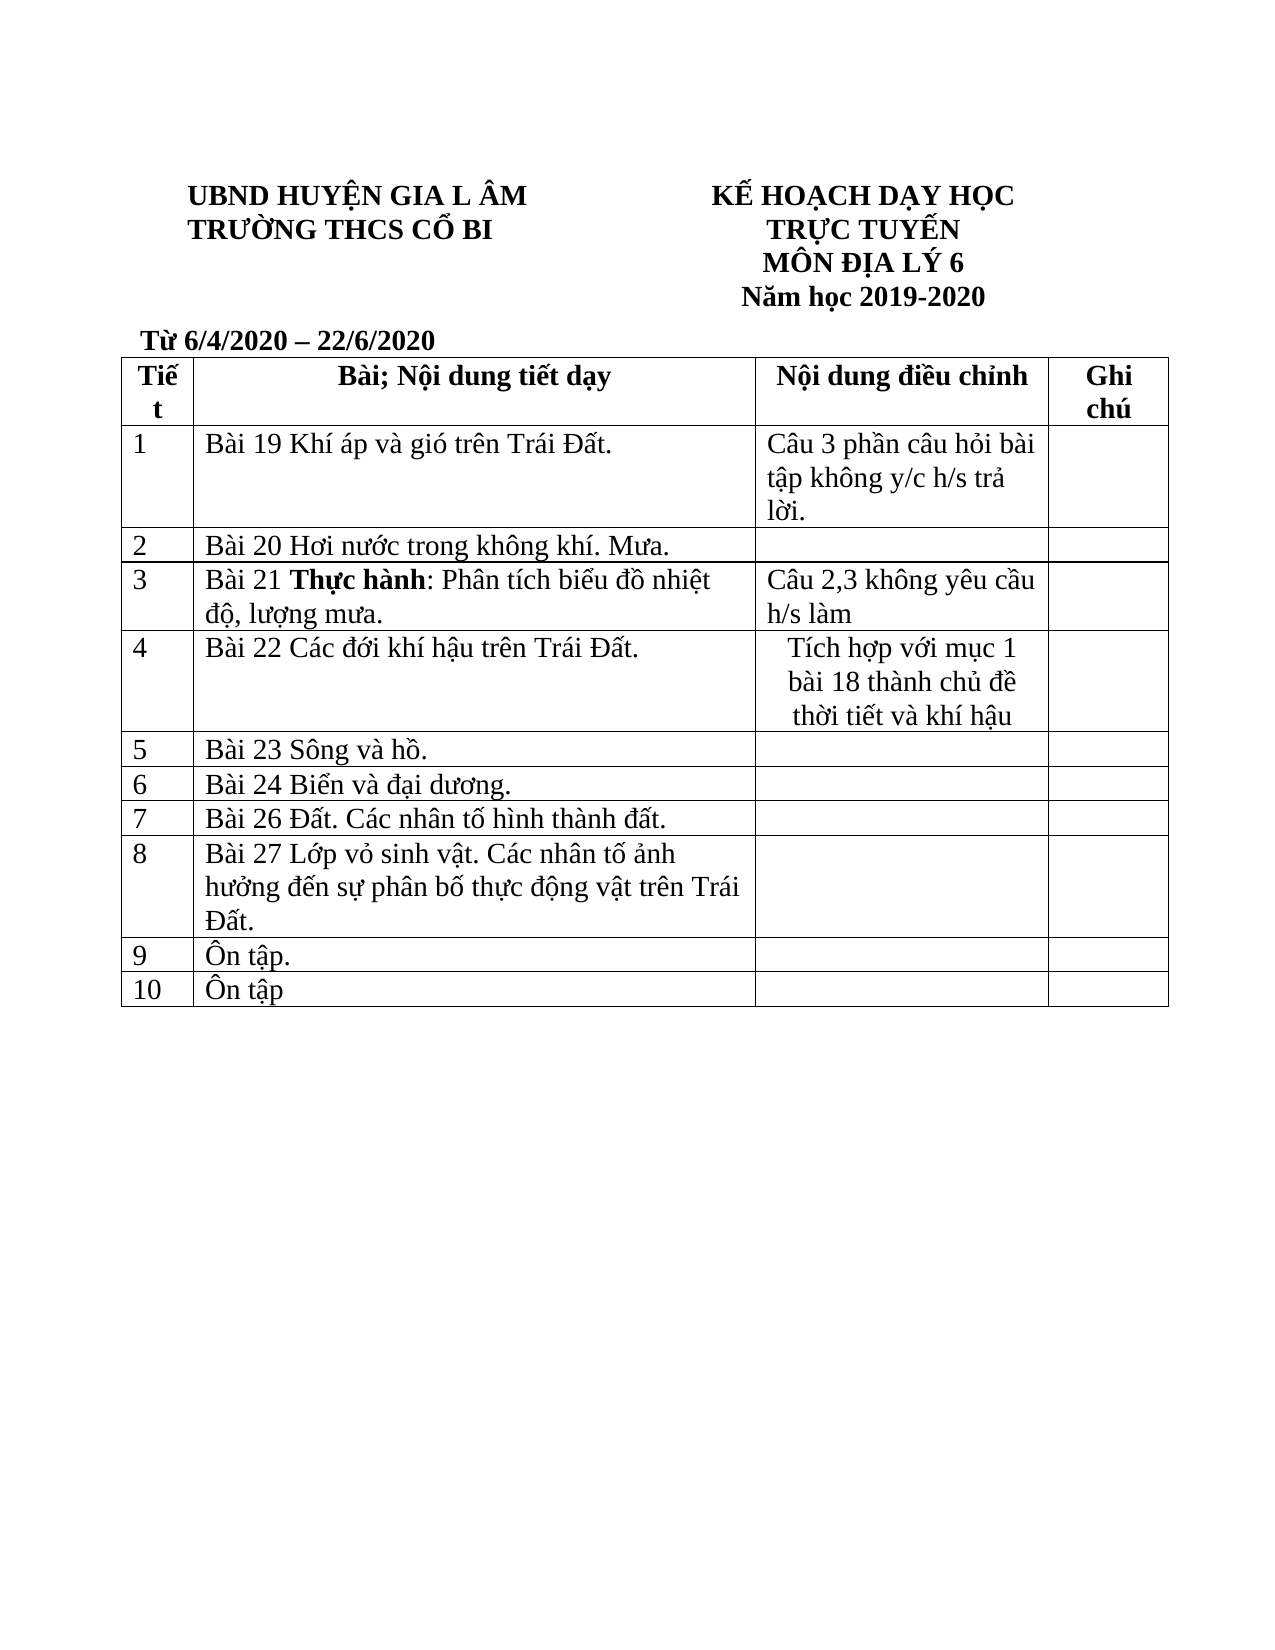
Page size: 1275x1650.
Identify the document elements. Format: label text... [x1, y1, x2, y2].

table_cell Bài 21 Thực hành: Phân tích biểu đồ nhiệt độ, lượng mưa. [194, 563, 755, 629]
table_cell [756, 836, 1048, 937]
table_cell Bài 22 Các đới khí hậu trên Trái Đất. [194, 631, 755, 731]
table_cell 9 [122, 938, 193, 971]
table_cell [1049, 631, 1168, 731]
table_cell Câu 3 phần câu hỏi bài tập không y/c h/s trả lời. [756, 426, 1048, 527]
table_header Ghi chú [1049, 358, 1168, 425]
table_cell [1049, 938, 1168, 971]
table_cell [756, 938, 1048, 971]
table_cell [1049, 972, 1168, 1006]
table_cell 5 [122, 732, 193, 766]
table_header Bài; Nội dung tiết dạy [194, 358, 755, 425]
table_cell [1049, 836, 1168, 937]
table_cell Bài 27 Lớp vỏ sinh vật. Các nhân tố ảnh hưởng đến sự phân bố thực động vật trên Trái Đất. [194, 836, 755, 937]
table_cell Ôn tập. [194, 938, 755, 971]
table_cell [1049, 426, 1168, 527]
table_cell Ôn tập [194, 972, 755, 1006]
table_cell [756, 801, 1048, 835]
table_cell Câu 2,3 không yêu cầu h/s làm [756, 563, 1048, 629]
table_cell [1049, 732, 1168, 766]
table_cell 1 [122, 426, 193, 527]
table_cell [756, 528, 1048, 561]
table_header KẾ HOẠCH DẠY HỌC TRỰC TUYẾN MÔN ĐỊA LÝ 6 Năm học 2019-2020 [612, 178, 1114, 312]
table_cell 2 [122, 528, 193, 561]
table_cell [756, 767, 1048, 800]
table_cell Tích hợp với mục 1 bài 18 thành chủ đề thời tiết và khí hậu [756, 631, 1048, 731]
table_cell [1049, 528, 1168, 561]
table_header Nội dung điều chỉnh [756, 358, 1048, 425]
table_cell 4 [122, 631, 193, 731]
table_cell 6 [122, 767, 193, 800]
table_header UBND HUYỆN GIA L ÂM TRƯỜNG THCS CỔ BI [176, 178, 612, 312]
table_cell Bài 20 Hơi nước trong không khí. Mưa. [194, 528, 755, 561]
table_header Tiết [122, 358, 193, 425]
table_cell [756, 972, 1048, 1006]
text Từ 6/4/2020 – 22/6/2020 [45, 323, 1245, 357]
table_cell [1049, 563, 1168, 629]
table_cell 10 [122, 972, 193, 1006]
table_cell Bài 19 Khí áp và gió trên Trái Đất. [194, 426, 755, 527]
table_cell [1049, 767, 1168, 800]
table_cell [1049, 801, 1168, 835]
table_cell Bài 23 Sông và hồ. [194, 732, 755, 766]
table_cell Bài 24 Biển và đại dương. [194, 767, 755, 800]
table_cell 8 [122, 836, 193, 937]
table_cell [756, 732, 1048, 766]
table_cell 3 [122, 563, 193, 629]
table_cell 7 [122, 801, 193, 835]
table_cell Bài 26 Đất. Các nhân tố hình thành đất. [194, 801, 755, 835]
